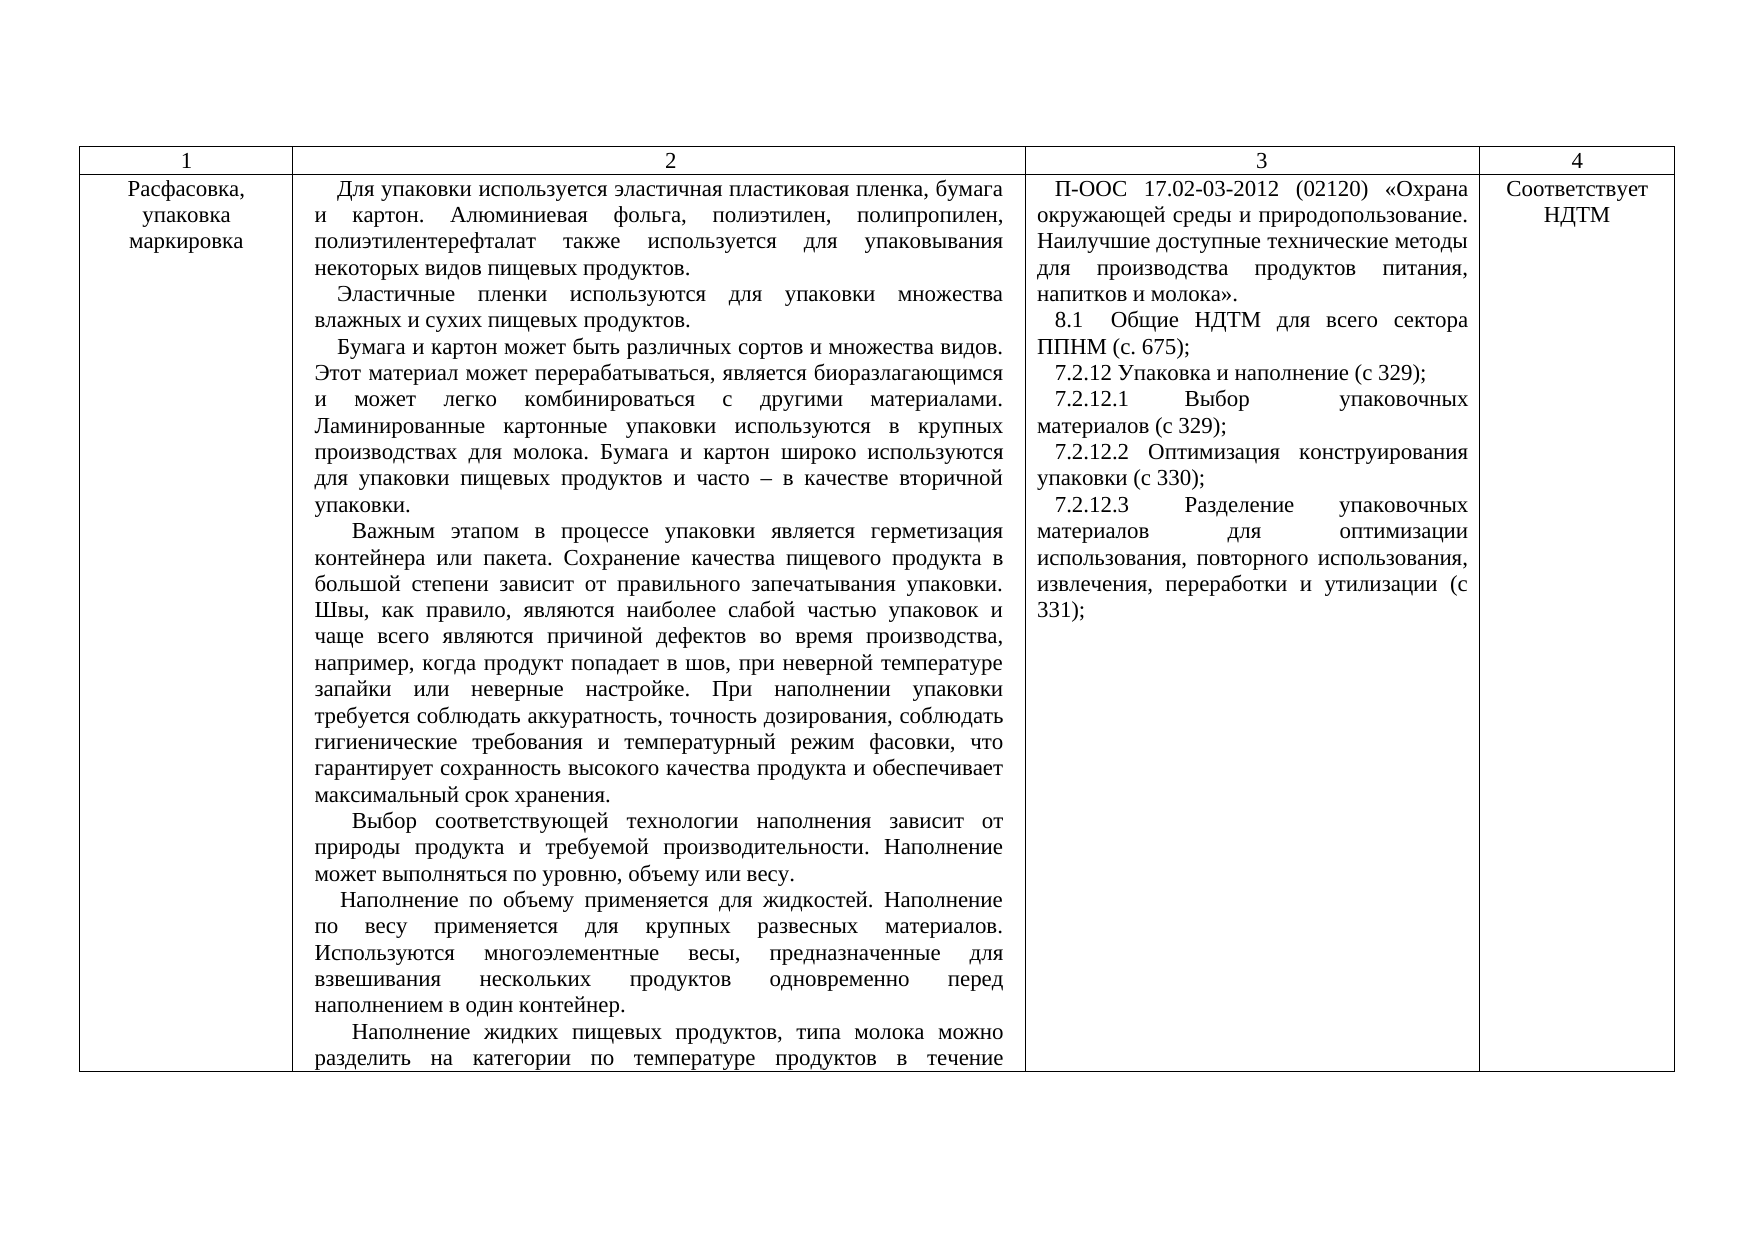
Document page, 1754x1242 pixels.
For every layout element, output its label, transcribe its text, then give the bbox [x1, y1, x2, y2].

table_header 2 [293, 147, 1025, 173]
table_header 1 [80, 147, 292, 173]
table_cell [80, 175, 292, 1071]
table_header 3 [1026, 147, 1479, 173]
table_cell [1026, 175, 1479, 1071]
table_header 4 [1480, 147, 1674, 173]
table_cell Соответствует НДТМ [1480, 175, 1674, 1071]
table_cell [293, 175, 1025, 1071]
